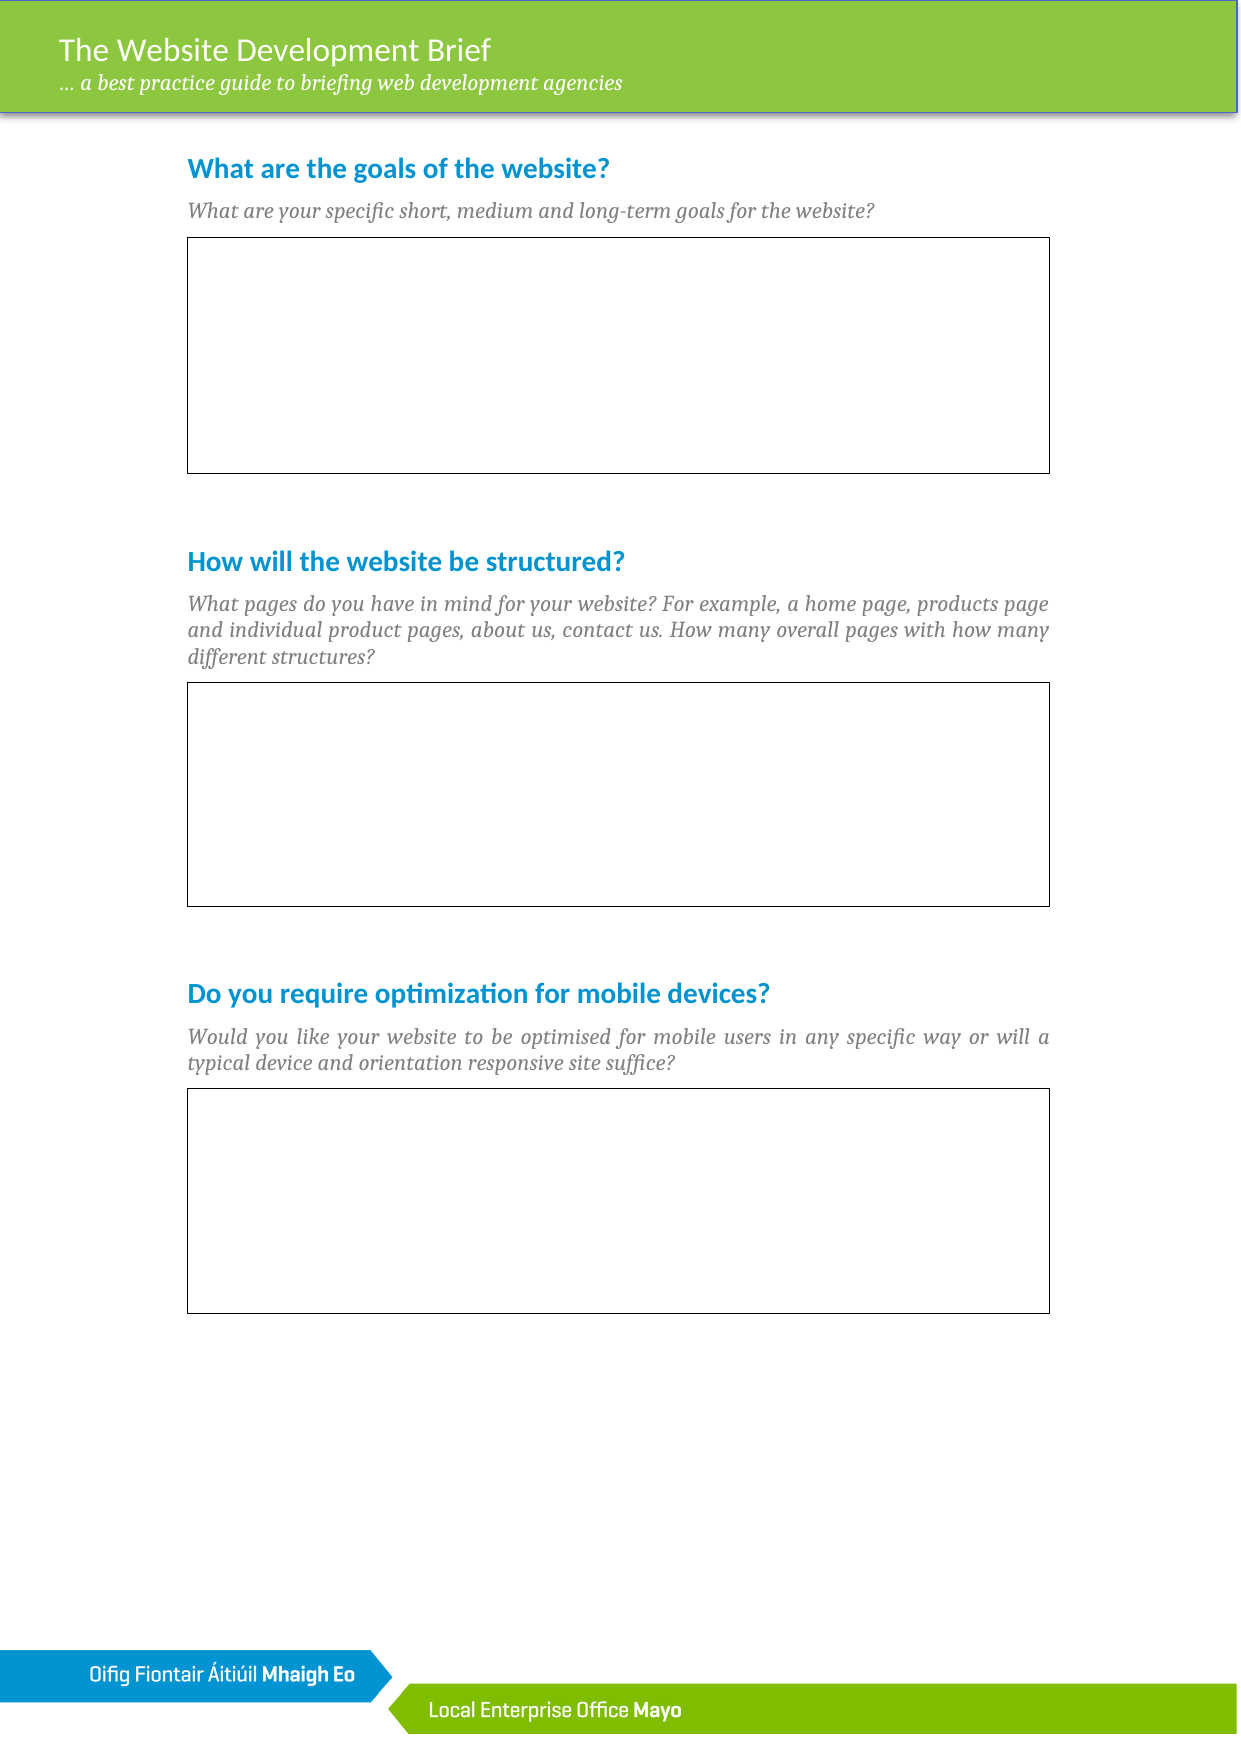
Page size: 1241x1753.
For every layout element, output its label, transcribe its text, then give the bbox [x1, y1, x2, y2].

picture [0, 1650, 1236, 1734]
text How will the website be structured? [187, 543, 1053, 578]
picture [121, 1671, 128, 1684]
text Would you like your website to be optimised for mobile users in any specific way or will a typical device and orientation responsive site suffice? [187, 1024, 1053, 1076]
picture [264, 1667, 276, 1681]
picture [174, 1669, 179, 1681]
picture [279, 1666, 288, 1681]
picture [335, 1667, 342, 1681]
text Do you require optimization for mobile devices? [187, 976, 1053, 1011]
text What are your specific short, medium and long-term goals for the website? [187, 198, 1053, 224]
picture [240, 1671, 246, 1681]
picture [108, 1669, 117, 1681]
picture [345, 1671, 354, 1681]
picture [291, 1671, 299, 1681]
picture [307, 1671, 316, 1685]
text What are the goals of the website? [187, 150, 1053, 186]
picture [319, 1666, 327, 1681]
text What pages do you have in mind for your website? For example, a home page, products page and individual product pages, about us, contact us. How many overall pages with how many different structures? [187, 591, 1053, 670]
picture [226, 1668, 231, 1681]
picture [167, 1671, 171, 1681]
picture [137, 1667, 144, 1681]
